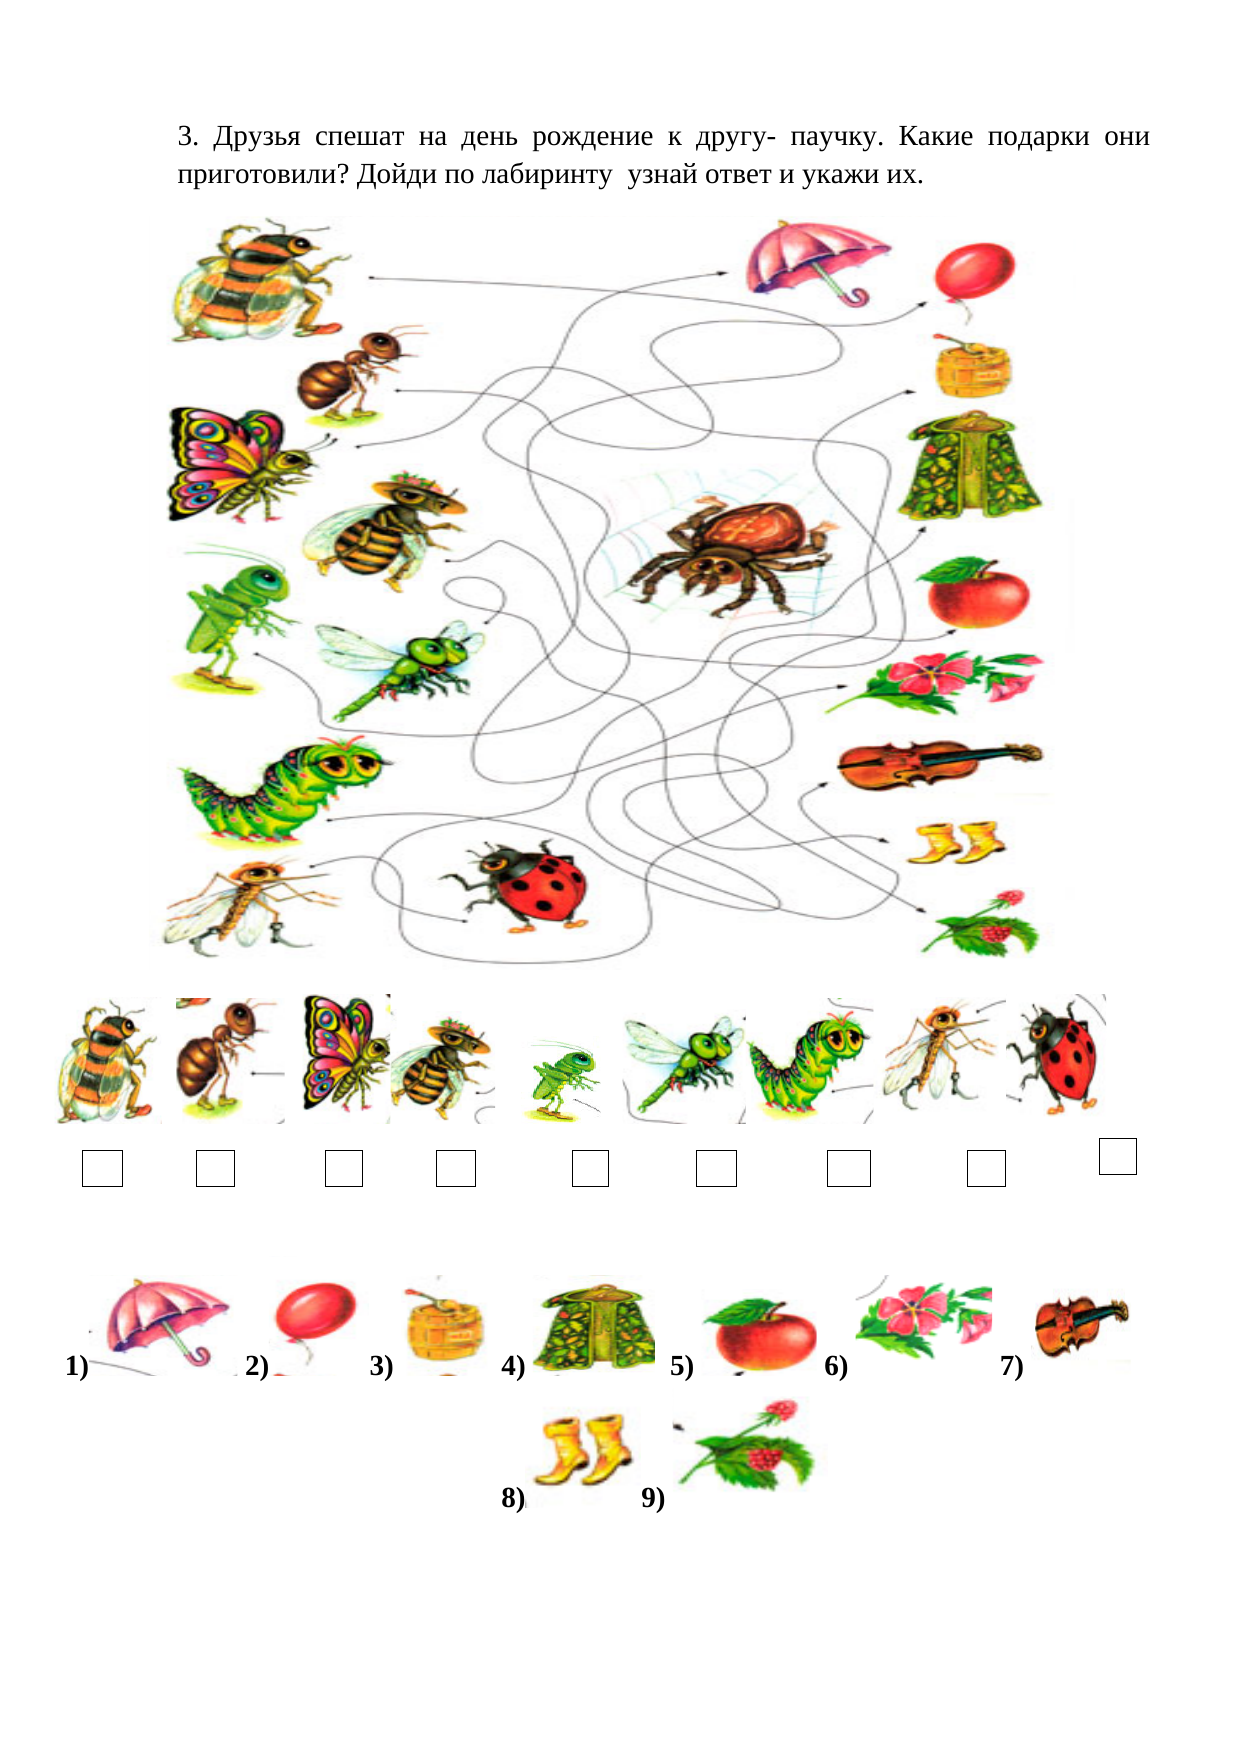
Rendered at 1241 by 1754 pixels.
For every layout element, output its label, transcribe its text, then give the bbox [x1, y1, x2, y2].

picture [88, 1275, 238, 1376]
picture [510, 1036, 601, 1124]
picture [268, 1256, 370, 1376]
text 3. Друзья спешат на день рождение к другу- паучку. Какие подарки они приготовили? Дойди по лабиринту узнай ответ и укажи их. [177, 118, 1152, 190]
picture [622, 994, 1107, 1124]
picture [701, 1289, 817, 1376]
picture [525, 1386, 641, 1508]
picture [44, 997, 162, 1124]
picture [176, 998, 285, 1124]
picture [148, 216, 1077, 970]
picture [291, 994, 496, 1124]
picture [1031, 1285, 1132, 1376]
picture [400, 1275, 502, 1376]
picture [532, 1275, 655, 1376]
picture [672, 1386, 828, 1508]
